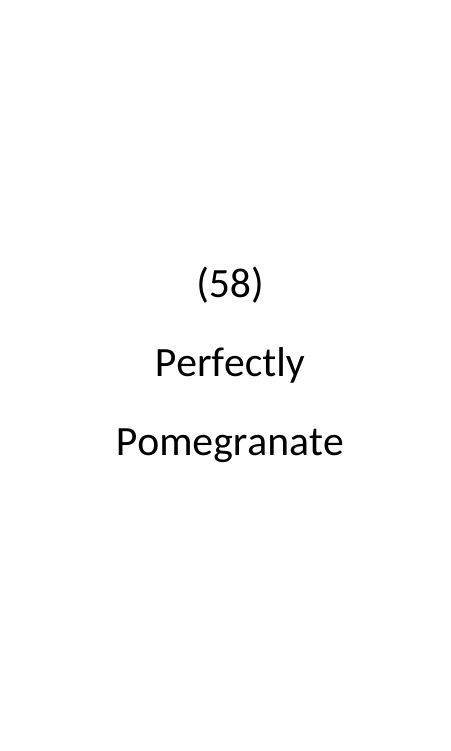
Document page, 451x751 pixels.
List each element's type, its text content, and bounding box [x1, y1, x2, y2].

text Pomegranate [19, 415, 441, 466]
text Perfectly [19, 336, 441, 387]
text (58) [19, 257, 441, 307]
